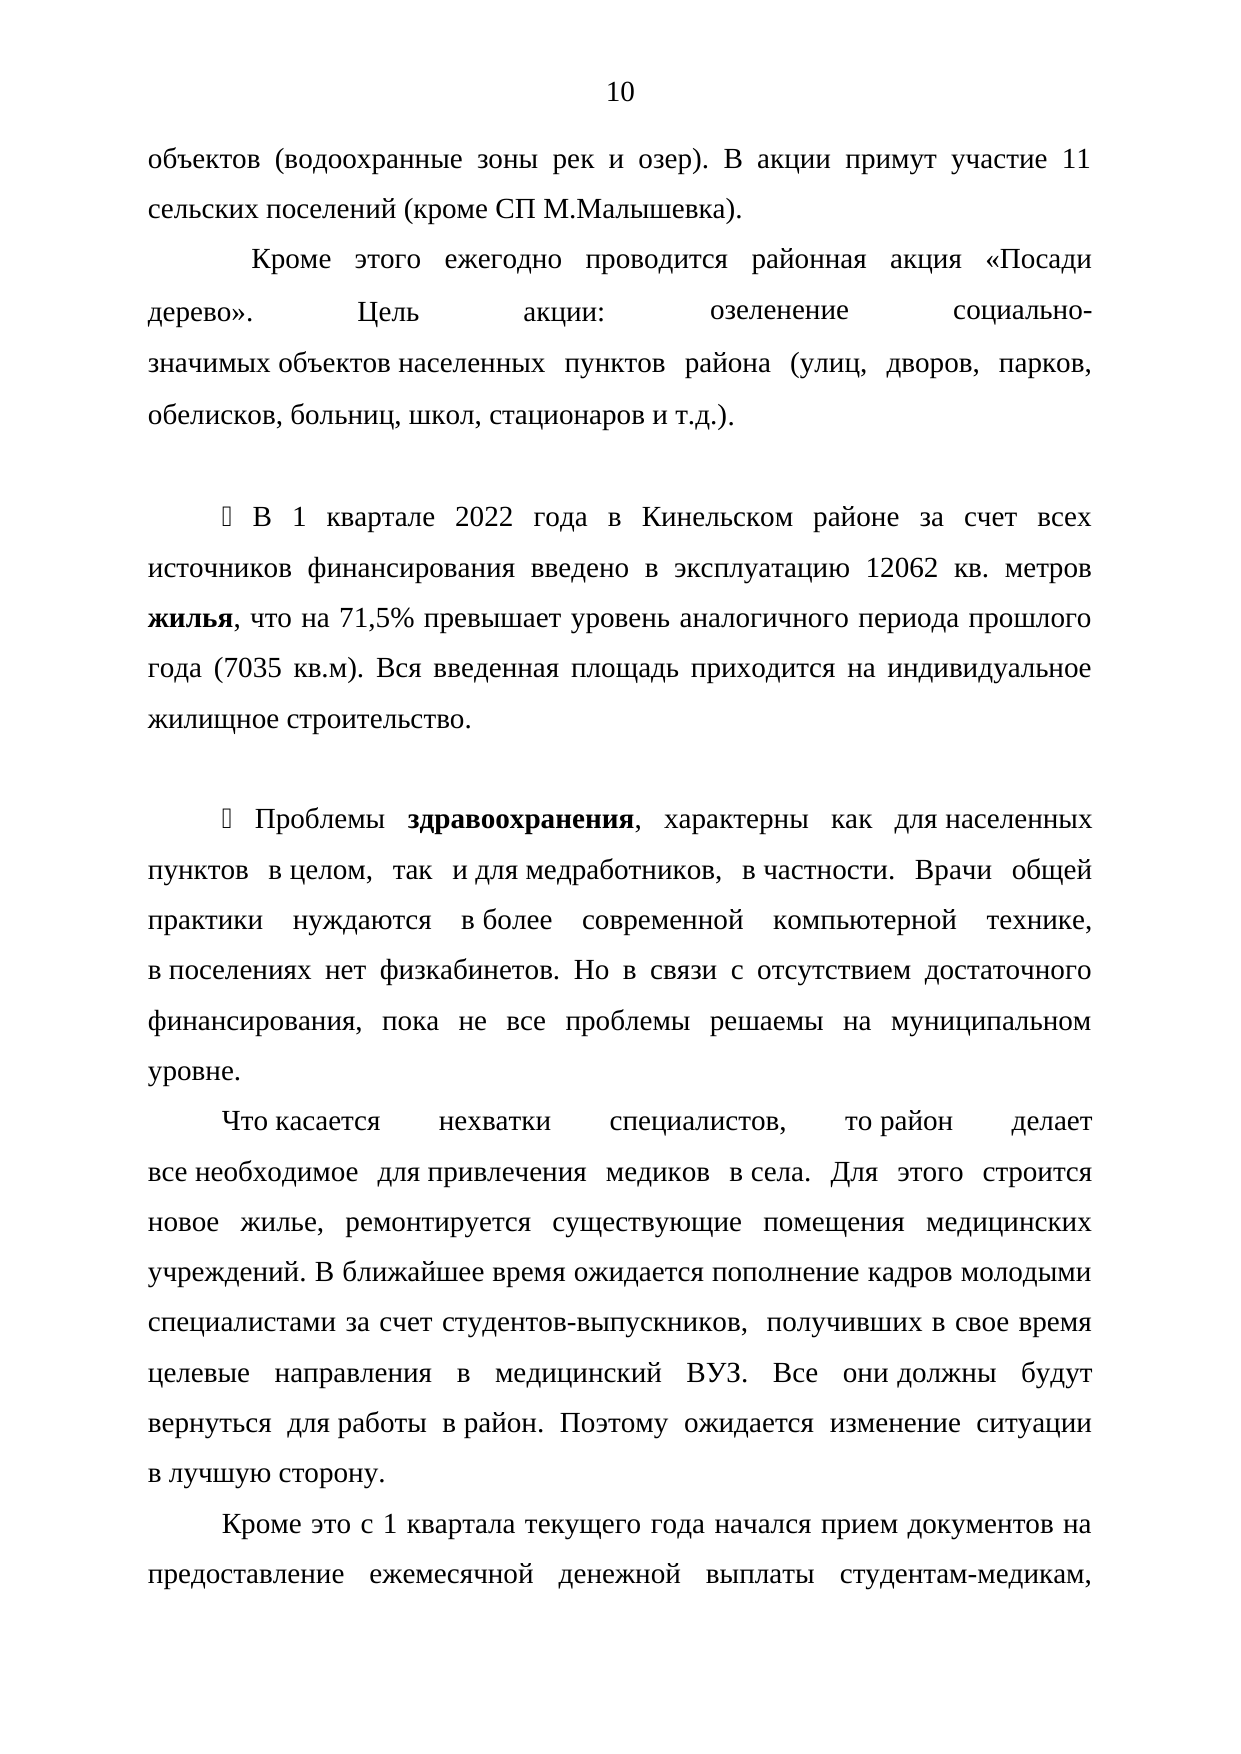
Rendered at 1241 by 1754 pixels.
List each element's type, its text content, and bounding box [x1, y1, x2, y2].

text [148, 1506, 1092, 1590]
text Проблемы здравоохранения, характерны как для населенных пунктов в целом, так и для медработников, в частности. Врачи общей практики нуждаются в более современной компьютерной технике, в поселениях нет физкабинетов. Но в связи с отсутствием достаточного финансирования, пока не все проблемы решаемы на муниципальном уровне. [148, 801, 1092, 1087]
text В 1 квартале 2022 года в Кинельском районе за счет всех источников финансирования введено в эксплуатацию 12062 кв. метров жилья, что на 71,5% превышает уровень аналогичного периода прошлого года (7035 кв.м). Вся введенная площадь приходится на индивидуальное жилищное строительство. [148, 499, 1092, 734]
text Кроме этого ежегодно проводится районная акция «Посади дерево». Цель акции: озеленение социально-значимых объектов населенных пунктов района (улиц, дворов, парков, обелисков, больниц, школ, стационаров и т.д.). [148, 242, 1092, 432]
text Что касается нехватки специалистов, то район делает все необходимое для привлечения медиков в села. Для этого строится новое жилье, ремонтируется существующие помещения медицинских учреждений. В ближайшее время ожидается пополнение кадров молодыми специалистами за счет студентов-выпускников, получивших в свое время целевые направления в медицинский ВУЗ. Все они должны будут вернуться для работы в район. Поэтому ожидается изменение ситуации в лучшую сторону. [148, 1103, 1092, 1489]
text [148, 141, 1092, 225]
